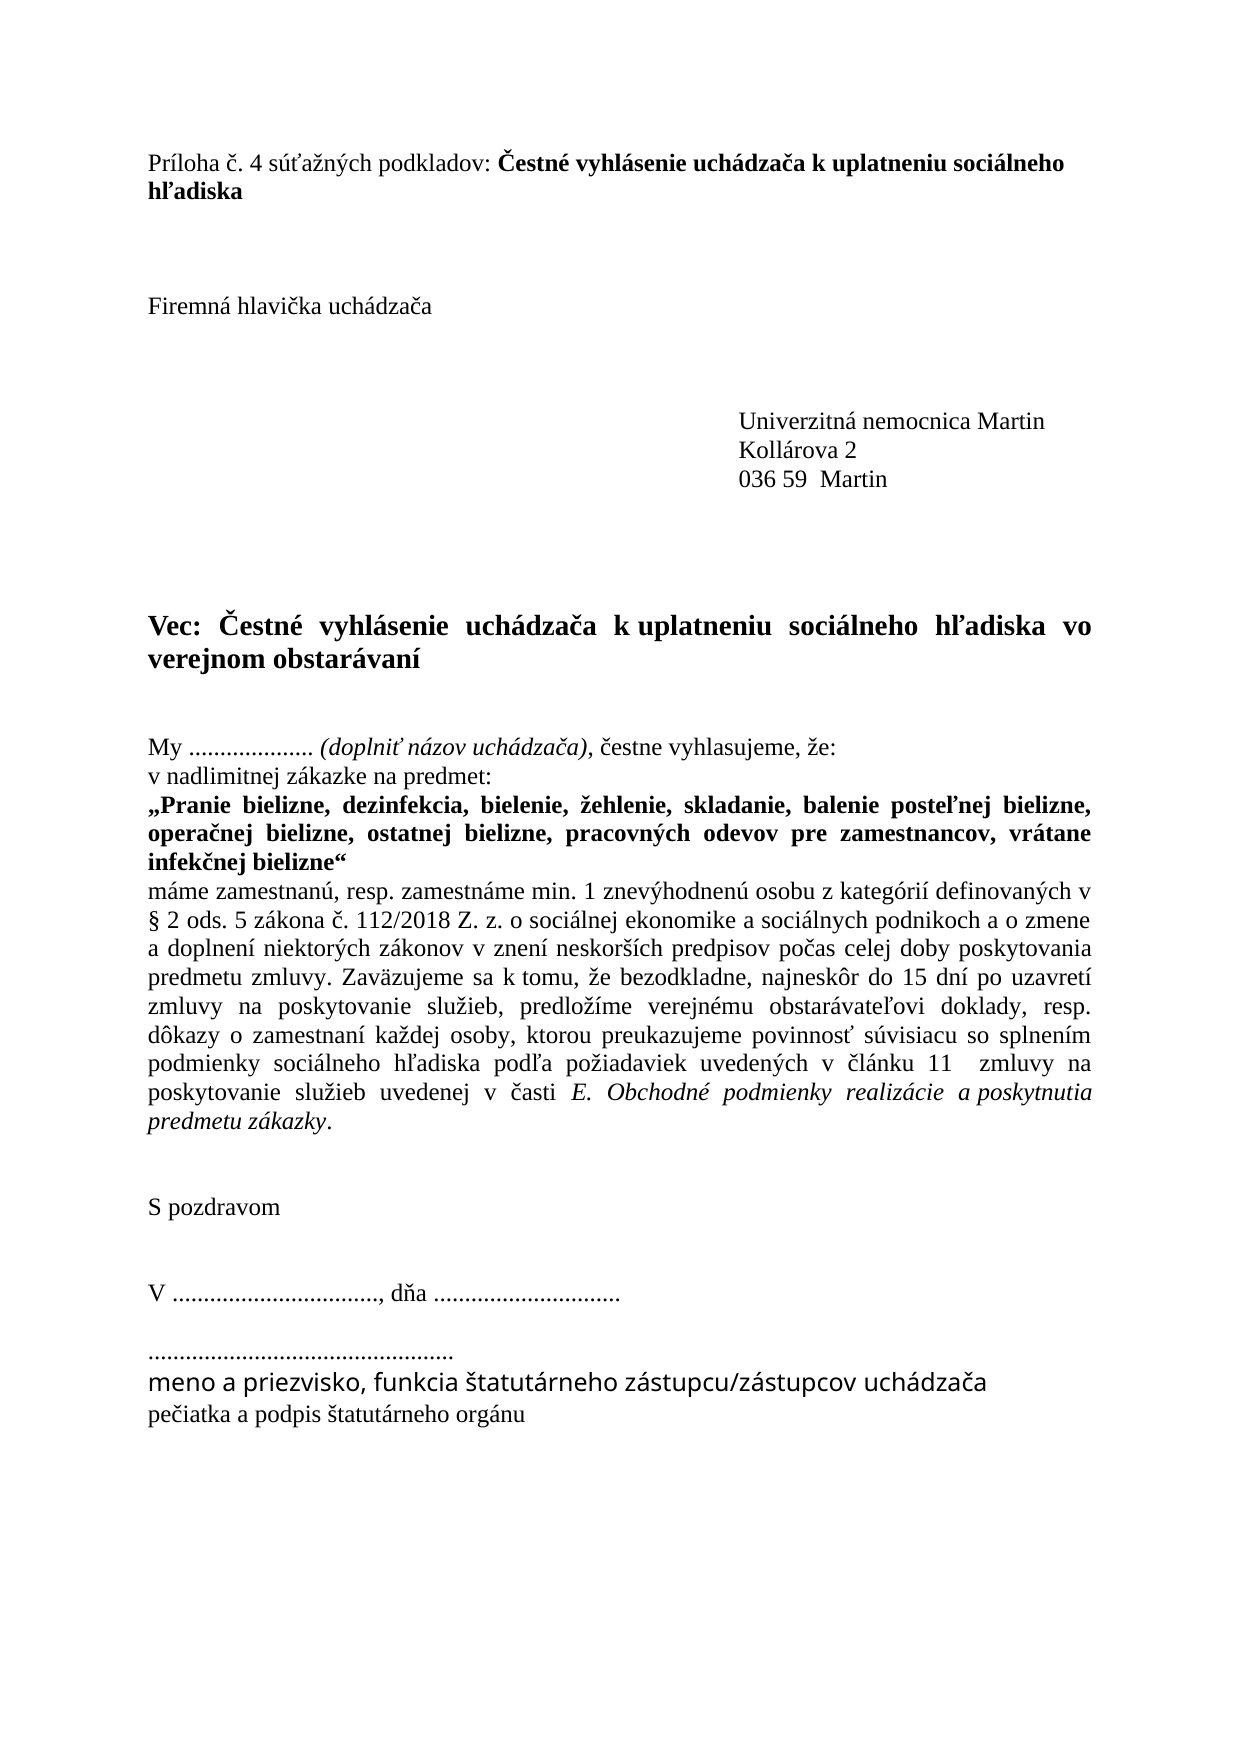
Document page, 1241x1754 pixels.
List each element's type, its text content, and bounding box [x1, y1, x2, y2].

text Kollárova 2 [738, 435, 1092, 464]
text máme zamestnanú, resp. zamestnáme min. 1 znevýhodnenú osobu z kategórií definovaných v § 2 ods. 5 zákona č. 112/2018 Z. z. o sociálnej ekonomike a sociálnych podnikoch a o zmene a doplnení niektorých zákonov v znení neskorších predpisov počas celej doby poskytovania predmetu zmluvy. Zaväzujeme sa k tomu, že bezodkladne, najneskôr do 15 dní po uzavretí zmluvy na poskytovanie služieb, predložíme verejnému obstarávateľovi doklady, resp. dôkazy o zamestnaní každej osoby, ktorou preukazujeme povinnosť súvisiacu so splnením podmienky sociálneho hľadiska podľa požiadaviek uvedených v článku 11 zmluvy na poskytovanie služieb uvedenej v časti E. Obchodné podmienky realizácie a poskytnutia predmetu zákazky. [148, 876, 1092, 1135]
subtitle Vec: Čestné vyhlásenie uchádzača k uplatneniu sociálneho hľadiska vo verejnom obstarávaní [148, 608, 1092, 675]
text Príloha č. 4 súťažných podkladov: Čestné vyhlásenie uchádzača k uplatneniu sociálneho hľadiska [148, 148, 1092, 205]
subtitle Firemná hlavička uchádzača [148, 291, 1092, 320]
text My .................... (doplniť názov uchádzača), čestne vyhlasujeme, že: [148, 732, 1092, 761]
text ................................................. [148, 1336, 1092, 1365]
text 036 59 Martin [738, 464, 1092, 493]
text „Pranie bielizne, dezinfekcia, bielenie, žehlenie, skladanie, balenie posteľnej bielizne, operačnej bielizne, ostatnej bielizne, pracovných odevov pre zamestnancov, vrátane infekčnej bielizne“ [148, 790, 1092, 876]
text S pozdravom [148, 1192, 1092, 1221]
text pečiatka a podpis štatutárneho orgánu [148, 1399, 1092, 1428]
text meno a priezvisko, funkcia štatutárneho zástupcu/zástupcov uchádzača [148, 1365, 1092, 1399]
text Univerzitná nemocnica Martin [738, 406, 1092, 435]
text V ................................., dňa .............................. [148, 1278, 1092, 1307]
text v nadlimitnej zákazke na predmet: [148, 761, 1092, 790]
